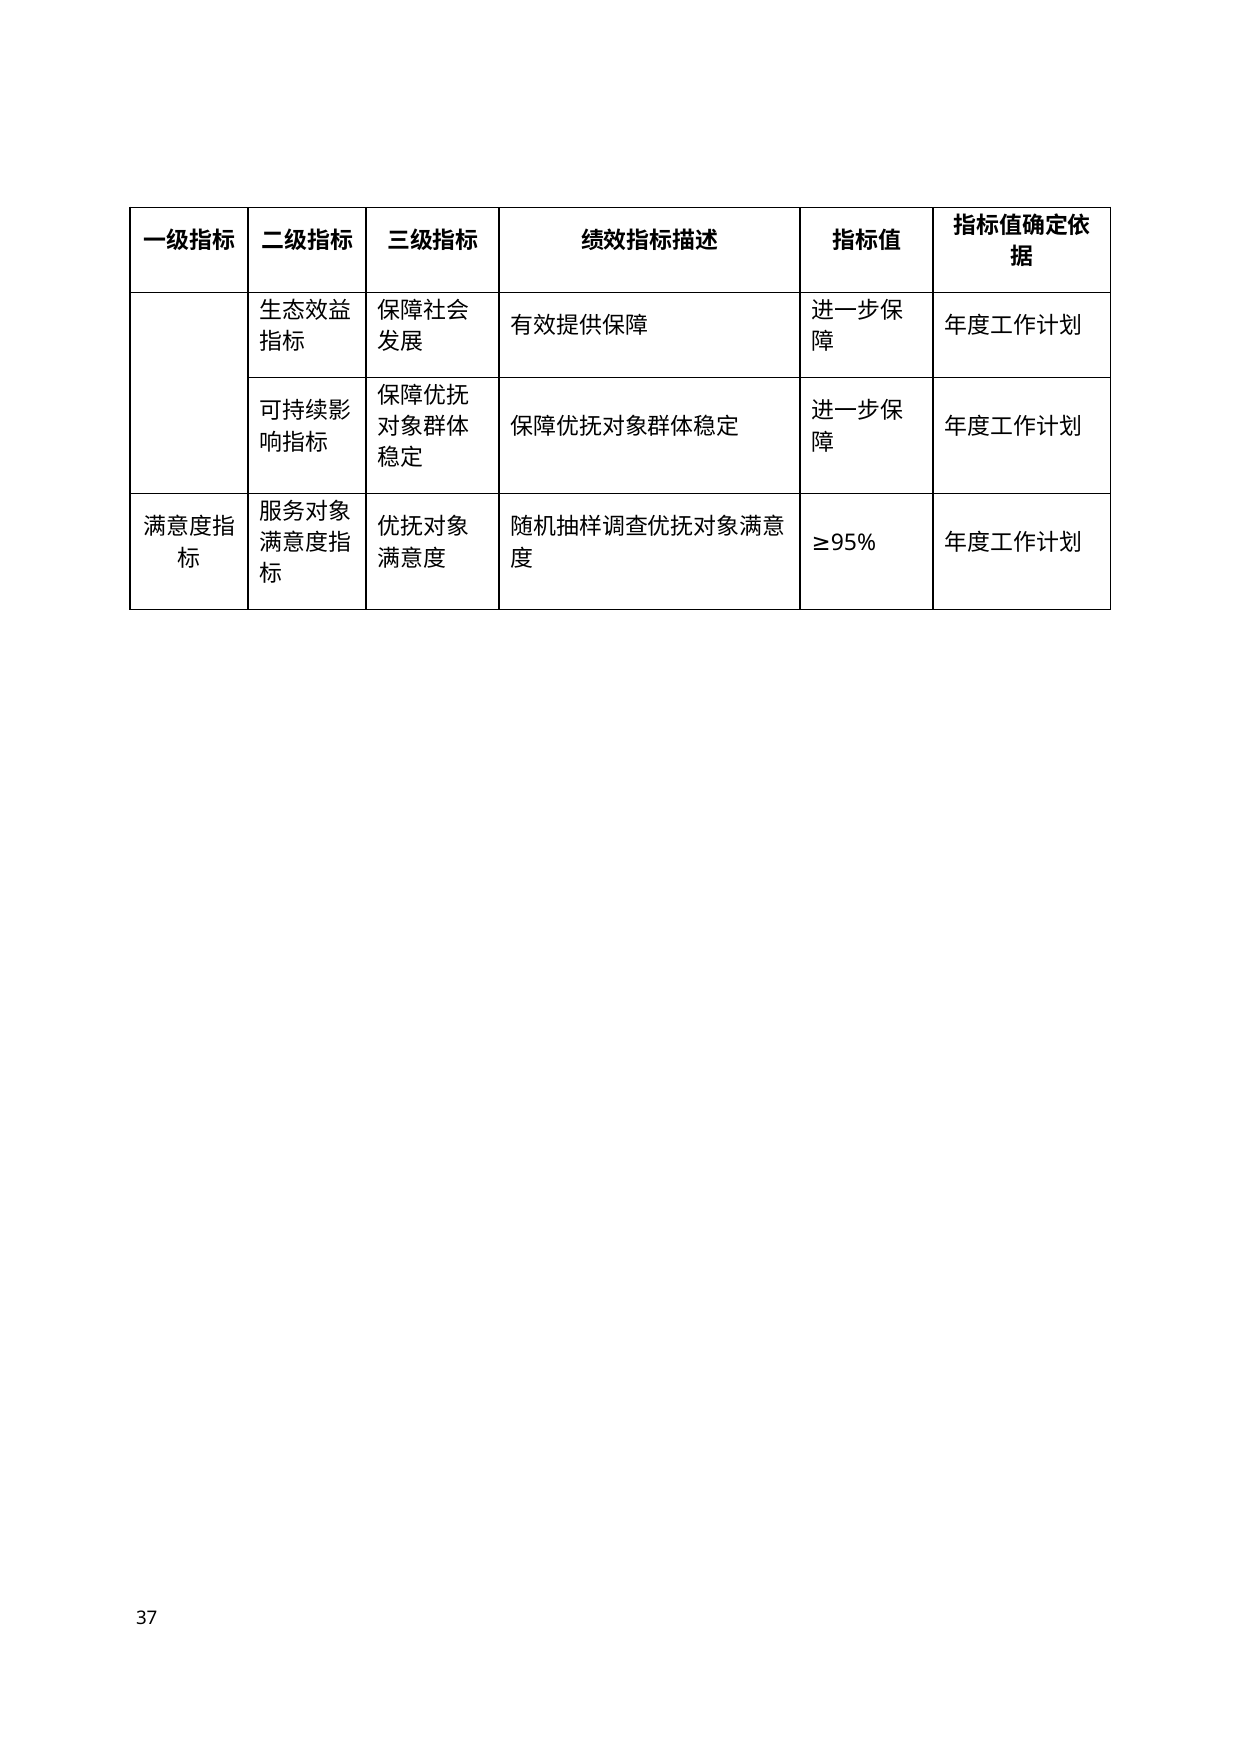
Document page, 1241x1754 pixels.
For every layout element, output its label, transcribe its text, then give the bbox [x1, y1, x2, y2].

table_header 二级指标 [249, 208, 365, 292]
table_cell 进一步保障 [801, 378, 932, 493]
table_cell 优抚对象满意度 [367, 494, 498, 609]
table_header 三级指标 [367, 208, 498, 292]
table_header 指标值 [801, 208, 932, 292]
table_cell ≥95% [801, 494, 932, 609]
table_cell 年度工作计划 [934, 494, 1110, 609]
table_cell 年度工作计划 [934, 378, 1110, 493]
table_cell 保障社会发展 [367, 293, 498, 376]
table_cell 生态效益指标 [249, 293, 365, 376]
table_cell 年度工作计划 [934, 293, 1110, 376]
table_cell 保障优抚对象群体稳定 [500, 378, 799, 493]
table_cell 有效提供保障 [500, 293, 799, 376]
table_cell 保障优抚对象群体稳定 [367, 378, 498, 493]
table_header 绩效指标描述 [500, 208, 799, 292]
table_cell 随机抽样调查优抚对象满意度 [500, 494, 799, 609]
table_cell 服务对象满意度指标 [249, 494, 365, 609]
table_cell 满意度指标 [131, 494, 247, 609]
table_header 指标值确定依据 [934, 208, 1110, 292]
table_cell 可持续影响指标 [249, 378, 365, 493]
table_cell 进一步保障 [801, 293, 932, 376]
table_header 一级指标 [131, 208, 247, 292]
